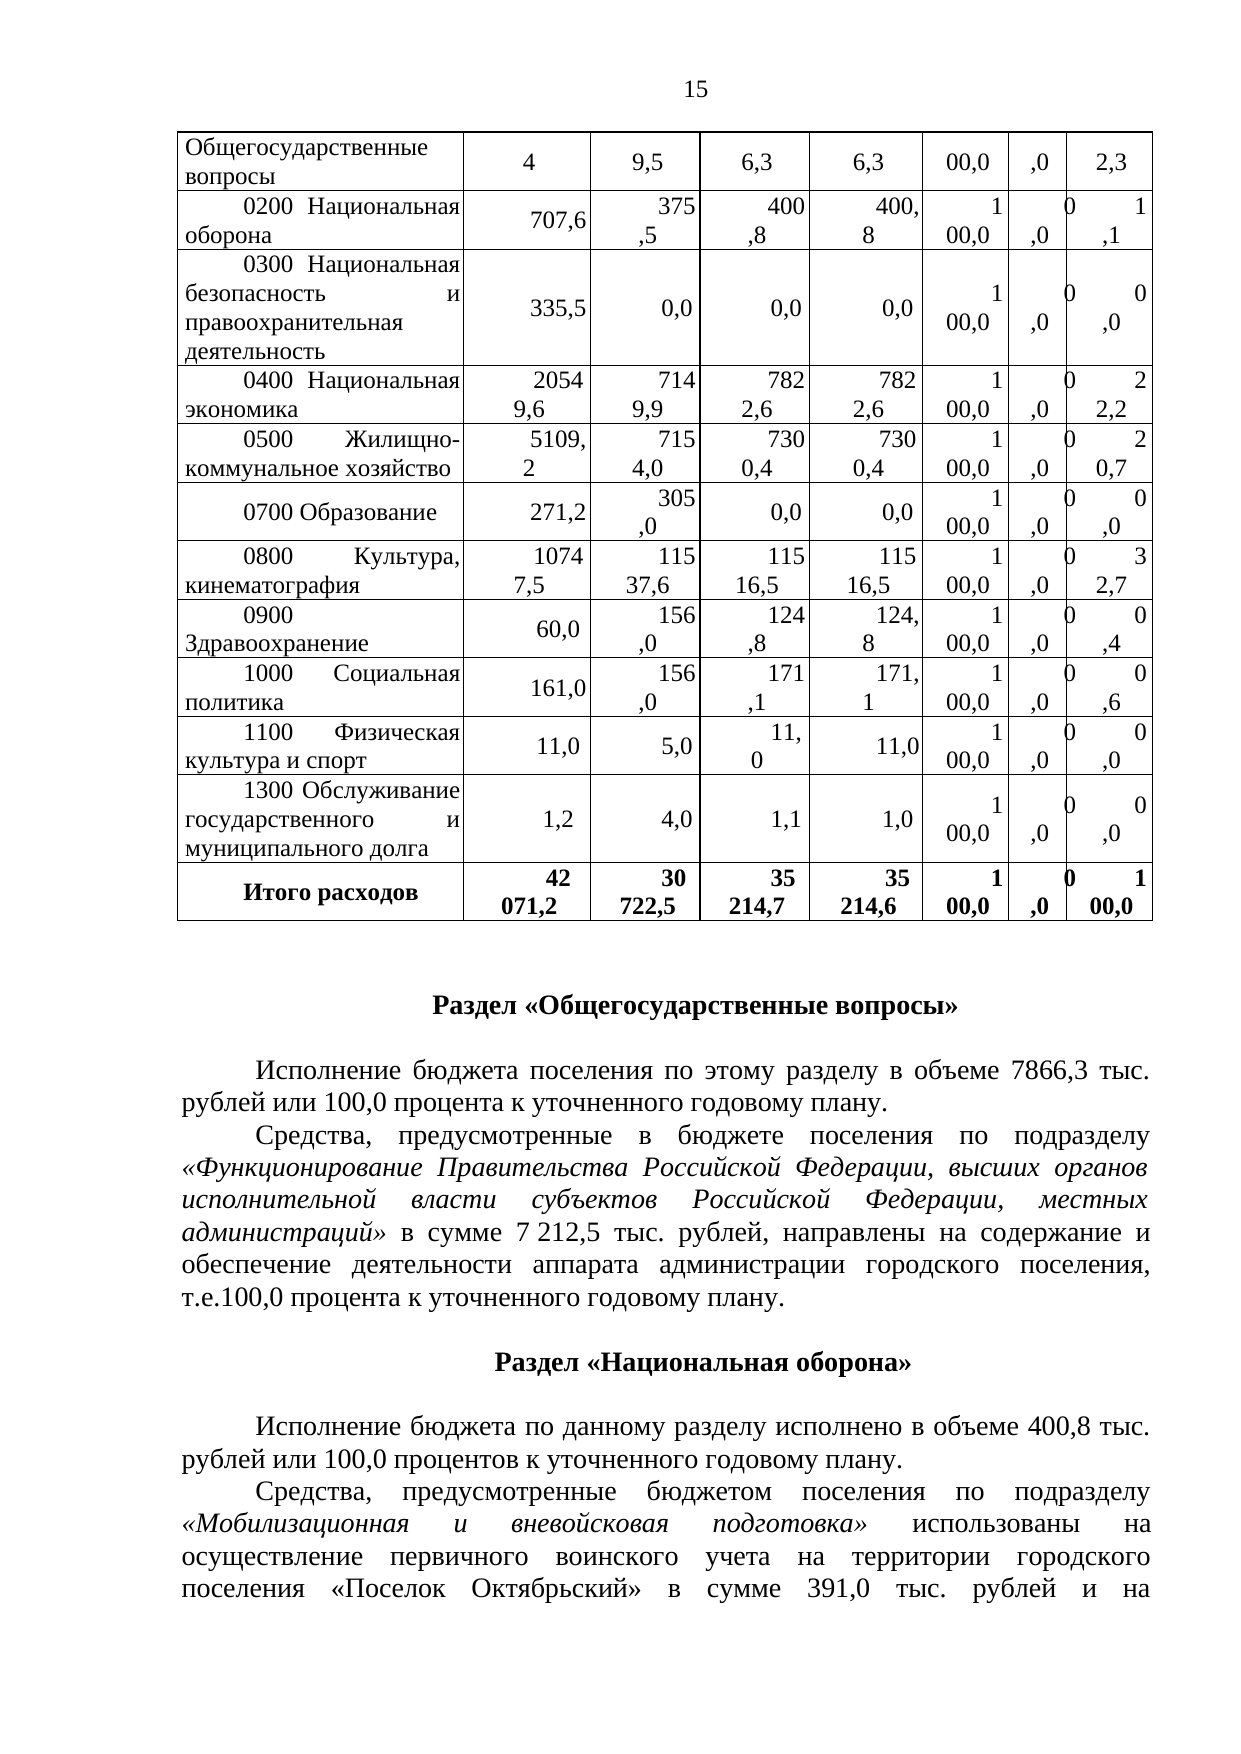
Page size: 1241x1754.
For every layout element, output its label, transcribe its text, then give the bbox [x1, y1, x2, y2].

table_cell 1,0 [810, 775, 922, 862]
table_cell 35 214,6 [810, 863, 922, 920]
table_cell 4,0 [591, 775, 699, 862]
table_cell 0,0 [810, 483, 922, 540]
table_cell 100,0 [923, 424, 1008, 482]
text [181, 1474, 1152, 1604]
table_cell 0,0 [1009, 775, 1066, 862]
table_cell 0,0 [1009, 366, 1066, 423]
table_cell 100,0 [923, 541, 1008, 599]
table_cell 22,3 [1067, 133, 1152, 190]
table_cell 1000 Социальная политика [178, 658, 463, 716]
table_cell 0900 Здравоохранение [178, 600, 463, 657]
table_cell 0,0 [1009, 717, 1066, 774]
table_cell 100,0 [923, 366, 1008, 423]
table_cell 156,0 [591, 658, 699, 716]
table_cell 20549,6 [464, 366, 590, 423]
table_cell 22,2 [1067, 366, 1152, 423]
table_cell 20,7 [1067, 424, 1152, 482]
table_cell 707,6 [464, 191, 590, 248]
table_cell 7149,9 [591, 366, 699, 423]
table_cell 100,0 [923, 717, 1008, 774]
table_cell 161,0 [464, 658, 590, 716]
table_cell 7866,3 [810, 133, 922, 190]
table_cell 42 071,2 [464, 863, 590, 920]
table_cell 0,0 [810, 250, 922, 364]
table_cell 0300 Национальная безопасность и правоохранительная деятельность [178, 250, 463, 364]
table_cell 0800 Культура, кинематография [178, 541, 463, 599]
text Раздел «Национальная оборона» [181, 1344, 1152, 1377]
table_cell 0700 Образование [178, 483, 463, 540]
table_cell 100,0 [923, 600, 1008, 657]
table_cell 100,0 [923, 658, 1008, 716]
table_cell 100,0 [923, 133, 1008, 190]
table_cell 0,0 [1009, 191, 1066, 248]
table_cell 271,2 [464, 483, 590, 540]
table_cell 0,4 [1067, 600, 1152, 657]
table_cell 100,0 [923, 250, 1008, 364]
table_cell 0,0 [1009, 250, 1066, 364]
table_cell 0500 Жилищно-коммунальное хозяйство [178, 424, 463, 482]
table_cell 0,0 [1067, 717, 1152, 774]
table_cell 0,6 [1067, 658, 1152, 716]
table_cell 171,1 [810, 658, 922, 716]
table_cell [178, 133, 463, 190]
table_cell 5,0 [591, 717, 699, 774]
table_cell 0,0 [1009, 483, 1066, 540]
table_cell 0,0 [1009, 863, 1066, 920]
table_cell 0,0 [1009, 600, 1066, 657]
table_cell 1,1 [1067, 191, 1152, 248]
table_cell 11516,5 [701, 541, 809, 599]
table_cell 100,0 [923, 863, 1008, 920]
table_cell 156,0 [591, 600, 699, 657]
table_cell 7300,4 [701, 424, 809, 482]
text Средства, предусмотренные в бюджете поселения по подразделу «Функционирование Правительства Российской Федерации, высших органов исполнительной власти субъектов Российской Федерации, местных администраций» в сумме 7 212,5 тыс. рублей, направлены на содержание и обеспечение деятельности аппарата администрации городского поселения, т.е.100,0 процента к уточненного годовому плану. [181, 1118, 1152, 1312]
table_cell 4117,4 [464, 133, 590, 190]
table_cell 100,0 [1067, 863, 1152, 920]
table_cell 0400 Национальная экономика [178, 366, 463, 423]
table_cell 124,8 [701, 600, 809, 657]
table_cell 11,0 [464, 717, 590, 774]
table_cell 1300 Обслуживание государственного и муниципального долга [178, 775, 463, 862]
table_cell 11516,5 [810, 541, 922, 599]
table_cell 100,0 [923, 775, 1008, 862]
table_cell 1100 Физическая культура и спорт [178, 717, 463, 774]
table_cell 7300,4 [810, 424, 922, 482]
text Исполнение бюджета по данному разделу исполнено в объеме 400,8 тыс. рублей или 100,0 процентов к уточненного годовому плану. [181, 1409, 1152, 1474]
table_cell 11537,6 [591, 541, 699, 599]
table_cell 30 722,5 [591, 863, 699, 920]
table_cell 124,8 [810, 600, 922, 657]
table_cell 11,0 [810, 717, 922, 774]
table_cell 0,0 [591, 250, 699, 364]
table_cell 3879,5 [591, 133, 699, 190]
table_cell 35 214,7 [701, 863, 809, 920]
table_cell 0,0 [1009, 133, 1066, 190]
table_cell 0,0 [1067, 775, 1152, 862]
table_cell 0,0 [1009, 541, 1066, 599]
table_cell 60,0 [464, 600, 590, 657]
table_cell 0,0 [1067, 483, 1152, 540]
table_cell 171,1 [701, 658, 809, 716]
table_cell 7866,3 [701, 133, 809, 190]
table_cell 32,7 [1067, 541, 1152, 599]
table_cell 0,0 [701, 250, 809, 364]
table_cell 0,0 [1067, 250, 1152, 364]
table_cell 5109,2 [464, 424, 590, 482]
table_cell 100,0 [923, 483, 1008, 540]
table_cell 1,2 [464, 775, 590, 862]
table_cell 0200 Национальная оборона [178, 191, 463, 248]
text Раздел «Общегосударственные вопросы» [181, 988, 1152, 1021]
table_cell 375,5 [591, 191, 699, 248]
table_cell 0,0 [1009, 424, 1066, 482]
table_cell 10747,5 [464, 541, 590, 599]
table_cell 400,8 [701, 191, 809, 248]
table_cell 7154,0 [591, 424, 699, 482]
table_cell 1,1 [701, 775, 809, 862]
table_cell Итого расходов [178, 863, 463, 920]
table_cell 400,8 [810, 191, 922, 248]
table_cell 0,0 [701, 483, 809, 540]
table_cell 11,0 [701, 717, 809, 774]
table_cell 100,0 [923, 191, 1008, 248]
table_cell 7822,6 [810, 366, 922, 423]
text Исполнение бюджета поселения по этому разделу в объеме 7866,3 тыс. рублей или 100,0 процента к уточненного годовому плану. [181, 1053, 1152, 1118]
table_cell 7822,6 [701, 366, 809, 423]
table_cell 335,5 [464, 250, 590, 364]
table_cell 0,0 [1009, 658, 1066, 716]
table_cell 305,0 [591, 483, 699, 540]
